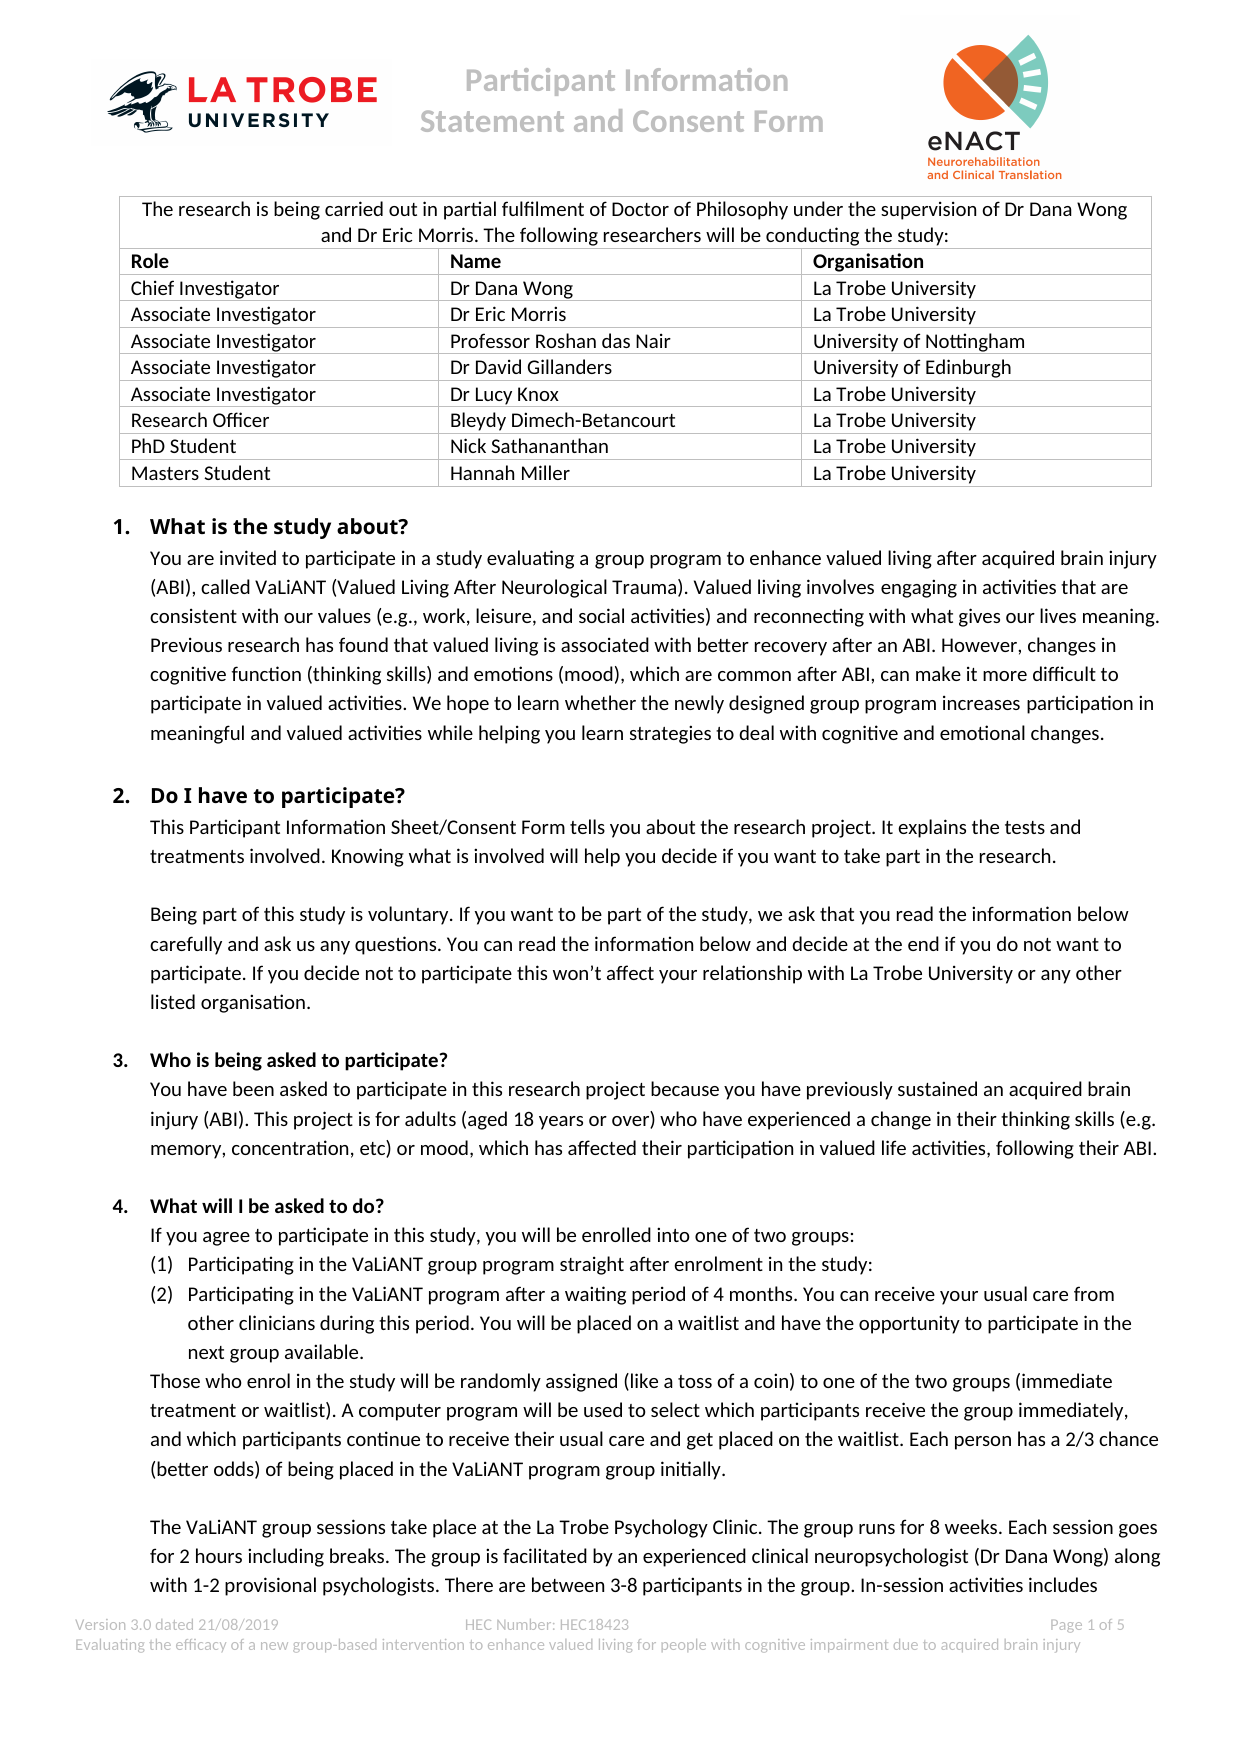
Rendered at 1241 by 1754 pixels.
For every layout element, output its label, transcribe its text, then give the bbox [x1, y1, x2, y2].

table_cell Chief Investigator [120, 275, 438, 300]
table_cell Associate Investigator [120, 301, 438, 327]
table_cell Dr Lucy Knox [439, 381, 801, 406]
table_cell Nick Sathananthan [439, 434, 801, 459]
text This Participant Information Sheet/Consent Form tells you about the research project. It explains the tests and treatments involved. Knowing what is involved will help you decide if you want to take part in the research. [150, 814, 1165, 869]
table_cell University of Nottingham [802, 328, 1151, 353]
table_cell Professor Roshan das Nair [439, 328, 801, 353]
table_cell Hannah Miller [439, 460, 801, 486]
table_cell Dr Dana Wong [439, 275, 801, 300]
table_cell Name [439, 249, 801, 274]
list Who is being asked to participate? [112, 1047, 1165, 1073]
table_cell Bleydy Dimech-Betancourt [439, 407, 801, 433]
table_cell Research Officer [120, 407, 438, 433]
table_cell Dr Eric Morris [439, 301, 801, 327]
list Do I have to participate? [112, 781, 1165, 810]
text If you agree to participate in this study, you will be enrolled into one of two groups: [112, 1222, 1165, 1248]
table_cell Associate Investigator [120, 354, 438, 380]
picture [91, 59, 393, 146]
list What is the study about? [112, 512, 1165, 541]
list What will I be asked to do? [112, 1193, 1165, 1219]
list Being part of this study is voluntary. If you want to be part of the study, we ask that you read the information below carefully and ask us any questions. You can read the information below and decide at the end if you do not want to participate. If you decide not to participate this won’t affect your relationship with La Trobe University or any other listed organisation. [150, 902, 1165, 1014]
table_cell University of Edinburgh [802, 354, 1151, 380]
table_cell Organisation [802, 249, 1151, 274]
table_cell Dr David Gillanders [439, 354, 801, 380]
list Participating in the VaLiANT program after a waiting period of 4 months. You can receive your usual care from other clinicians during this period. You will be placed on a waitlist and have the opportunity to participate in the next group available. [150, 1281, 1165, 1364]
table_header The research is being carried out in partial fulfilment of Doctor of Philosophy under the supervision of Dr Dana Wong and Dr Eric Morris. The following researchers will be conducting the study: [120, 197, 1151, 247]
table_cell Masters Student [120, 460, 438, 486]
table_cell La Trobe University [802, 460, 1151, 486]
table_cell La Trobe University [802, 434, 1151, 459]
table_cell Associate Investigator [120, 381, 438, 406]
table_cell PhD Student [120, 434, 438, 459]
list You are invited to participate in a study evaluating a group program to enhance valued living after acquired brain injury (ABI), called VaLiANT (Valued Living After Neurological Trauma). Valued living involves engaging in activities that are consistent with our values (e.g., work, leisure, and social activities) and reconnecting with what gives our lives meaning. Previous research has found that valued living is associated with better recovery after an ABI. However, changes in cognitive function (thinking skills) and emotions (mood), which are common after ABI, can make it more difficult to participate in valued activities. We hope to learn whether the newly designed group program increases participation in meaningful and valued activities while helping you learn strategies to deal with cognitive and emotional changes. [150, 545, 1165, 745]
list You have been asked to participate in this research project because you have previously sustained an acquired brain injury (ABI). This project is for adults (aged 18 years or over) who have experienced a change in their thinking skills (e.g. memory, concentration, etc) or mood, which has affected their participation in valued life activities, following their ABI. [150, 1077, 1165, 1160]
table_cell Role [120, 249, 438, 274]
table_cell La Trobe University [802, 381, 1151, 406]
table_cell La Trobe University [802, 407, 1151, 433]
table_cell La Trobe University [802, 275, 1151, 300]
list Participating in the VaLiANT group program straight after enrolment in the study: [150, 1252, 1165, 1277]
table_cell Associate Investigator [120, 328, 438, 353]
table_cell La Trobe University [802, 301, 1151, 327]
list Those who enrol in the study will be randomly assigned (like a toss of a coin) to one of the two groups (immediate treatment or waitlist). A computer program will be used to select which participants receive the group immediately, and which participants continue to receive their usual care and get placed on the waitlist. Each person has a 2/3 chance (better odds) of being placed in the VaLiANT program group initially. [150, 1368, 1165, 1481]
